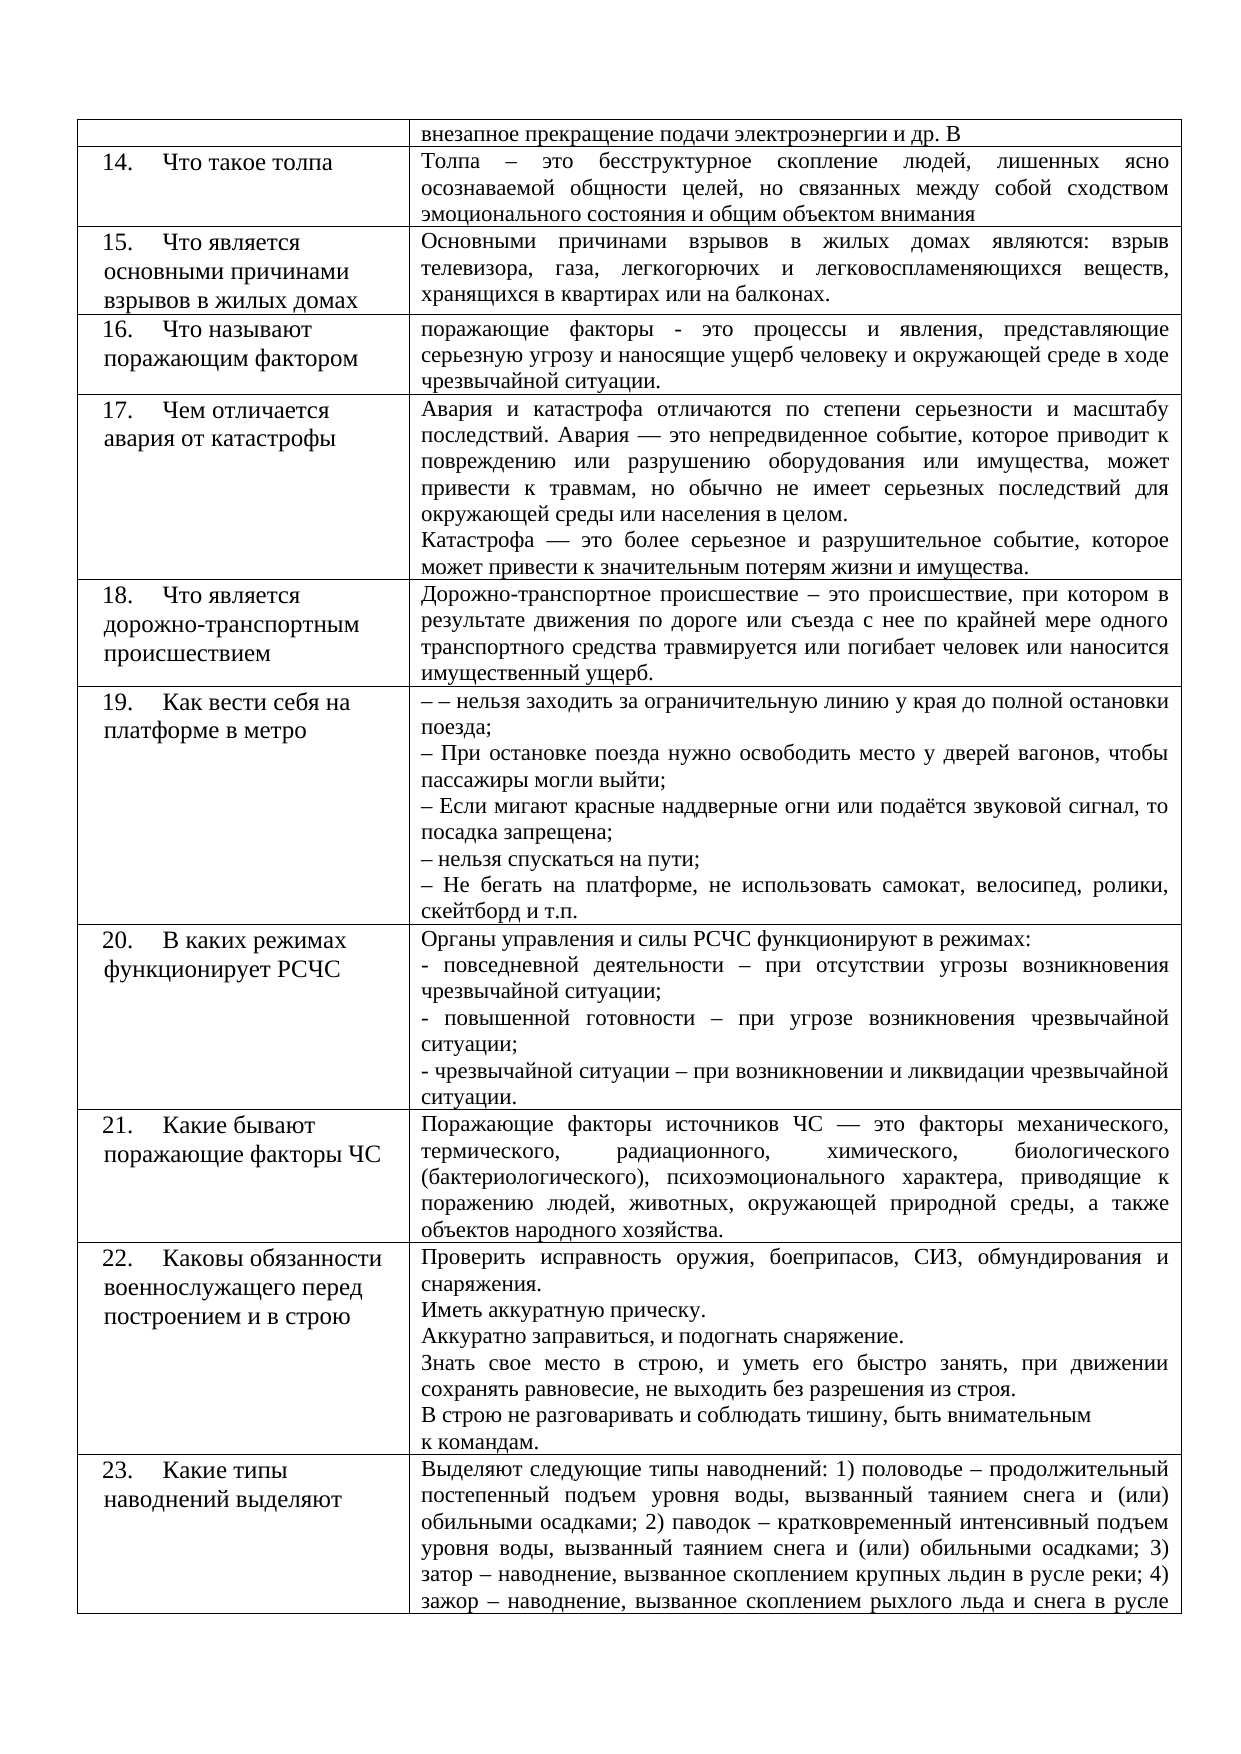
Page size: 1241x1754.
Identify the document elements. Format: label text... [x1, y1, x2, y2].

table_cell Основными причинами взрывов в жилых домах являются: взрыв телевизора, газа, легкогорючих и легковоспламеняющихся веществ, хранящихся в квартирах или на балконах. [410, 227, 1181, 313]
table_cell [78, 120, 409, 146]
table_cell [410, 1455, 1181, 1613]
table_cell Дорожно-транспортное происшествие – это происшествие, при котором в результате движения по дороге или съезда с нее по крайней мере одного транспортного средства травмируется или погибает человек или наносится имущественный ущерб. [410, 580, 1181, 686]
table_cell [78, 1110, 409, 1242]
table_cell Толпа – это бесструктурное скопление людей, лишенных ясно осознаваемой общности целей, но связанных между собой сходством эмоционального состояния и общим объектом внимания [410, 147, 1181, 226]
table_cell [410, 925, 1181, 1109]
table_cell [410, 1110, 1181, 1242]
table_cell В каких режимах функционирует РСЧС [78, 925, 409, 1109]
table_cell Что называют поражающим фактором [78, 315, 409, 394]
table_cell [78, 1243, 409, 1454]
table_cell поражающие факторы - это процессы и явления, представляющие серьезную угрозу и наносящие ущерб человеку и окружающей среде в ходе чрезвычайной ситуации. [410, 315, 1181, 394]
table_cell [410, 120, 1181, 146]
table_cell Чем отличается авария от катастрофы [78, 395, 409, 579]
table_cell Что является дорожно-транспортным происшествием [78, 580, 409, 686]
table_cell Что такое толпа [78, 147, 409, 226]
table_cell – – нельзя заходить за ограничительную линию у края до полной остановки поезда; – При остановке поезда нужно освободить место у дверей вагонов, чтобы пассажиры могли выйти; – Если мигают красные наддверные огни или подаётся звуковой сигнал, то посадка запрещена; – нельзя спускаться на пути; – Не бегать на платформе, не использовать самокат, велосипед, ролики, скейтборд и т.п. [410, 687, 1181, 924]
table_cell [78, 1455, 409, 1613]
table_cell Что является основными причинами взрывов в жилых домах [78, 227, 409, 313]
table_cell Авария и катастрофа отличаются по степени серьезности и масштабу последствий. Авария — это непредвиденное событие, которое приводит к повреждению или разрушению оборудования или имущества, может привести к травмам, но обычно не имеет серьезных последствий для окружающей среды или населения в целом. Катастрофа — это более серьезное и разрушительное событие, которое может привести к значительным потерям жизни и имущества. [410, 395, 1181, 579]
table_cell Как вести себя на платформе в метро [78, 687, 409, 924]
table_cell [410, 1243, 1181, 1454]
